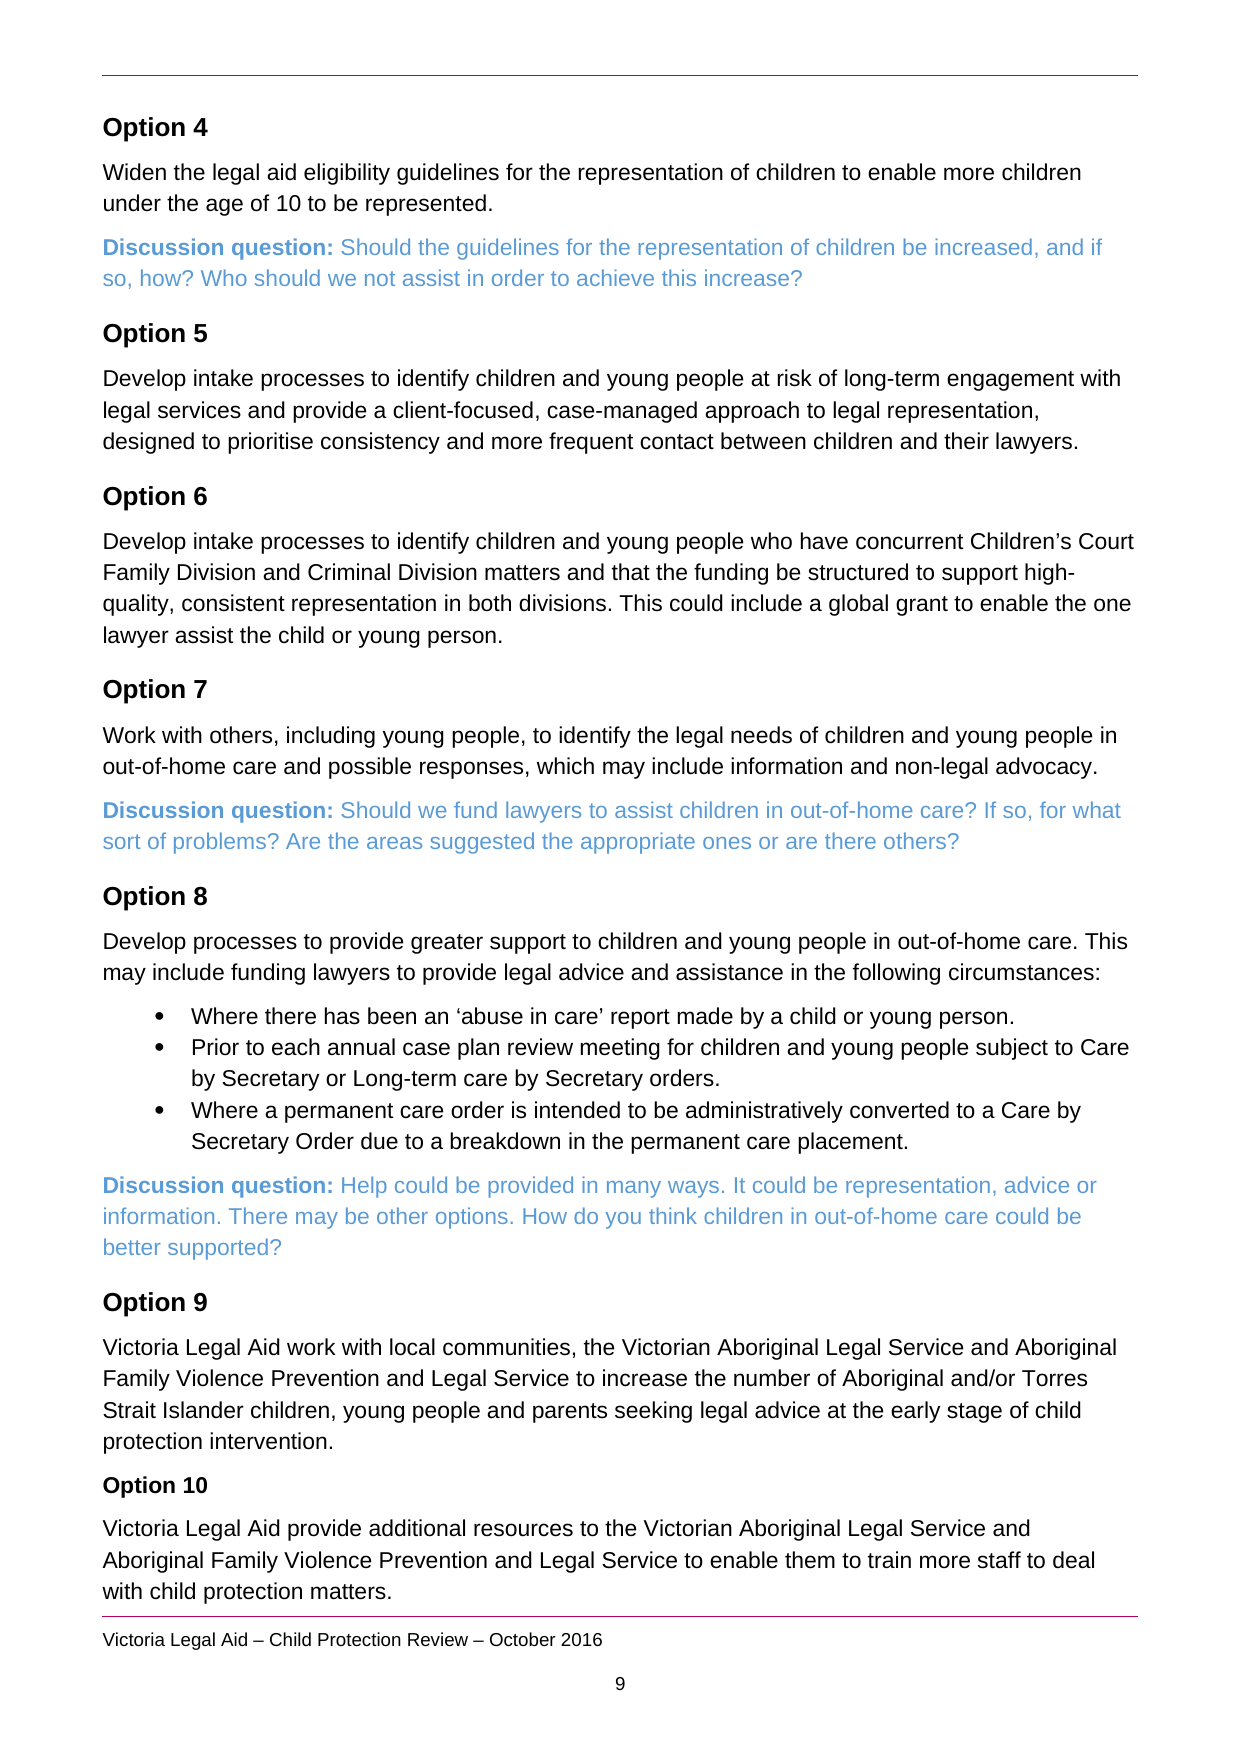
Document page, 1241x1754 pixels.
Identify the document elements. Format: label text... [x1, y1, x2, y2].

text Victoria Legal Aid work with local communities, the Victorian Aboriginal Legal Service and Aboriginal Family Violence Prevention and Legal Service to increase the number of Aboriginal and/or Torres Strait Islander children, young people and parents seeking legal advice at the early stage of child protection intervention. [102, 1329, 1138, 1454]
text Discussion question: Help could be provided in many ways. It could be representation, advice or information. There may be other options. How do you think children in out-of-home care could be better supported? [102, 1167, 1138, 1260]
subtitle Option 8 [102, 879, 1138, 910]
subtitle Option 7 [102, 673, 1138, 704]
text Option 10 [102, 1467, 1138, 1498]
text Discussion question: Should the guidelines for the representation of children be increased, and if so, how? Who should we not assist in order to achieve this increase? [102, 229, 1138, 292]
list Prior to each annual case plan review meeting for children and young people subject to Care by Secretary or Long-term care by Secretary orders. [155, 1029, 1138, 1092]
subtitle Option 6 [102, 479, 1138, 510]
text Work with others, including young people, to identify the legal needs of children and young people in out-of-home care and possible responses, which may include information and non-legal advocacy. [102, 717, 1138, 779]
subtitle Option 5 [102, 317, 1138, 348]
text Discussion question: Should we fund lawyers to assist children in out-of-home care? If so, for what sort of problems? Are the areas suggested the appropriate ones or are there others? [102, 792, 1138, 854]
text Develop intake processes to identify children and young people at risk of long-term engagement with legal services and provide a client-focused, case-managed approach to legal representation, designed to prioritise consistency and more frequent contact between children and their lawyers. [102, 360, 1138, 454]
list Where there has been an ‘abuse in care’ report made by a child or young person. [155, 998, 1138, 1029]
subtitle Option 4 [102, 110, 1138, 142]
subtitle Option 9 [102, 1285, 1138, 1317]
text Widen the legal aid eligibility guidelines for the representation of children to enable more children under the age of 10 to be represented. [102, 154, 1138, 217]
list Where a permanent care order is intended to be administratively converted to a Care by Secretary Order due to a breakdown in the permanent care placement. [155, 1092, 1138, 1154]
text Victoria Legal Aid provide additional resources to the Victorian Aboriginal Legal Service and Aboriginal Family Violence Prevention and Legal Service to enable them to train more staff to deal with child protection matters. [102, 1510, 1138, 1604]
text Develop processes to provide greater support to children and young people in out-of-home care. This may include funding lawyers to provide legal advice and assistance in the following circumstances: [102, 923, 1138, 985]
text Develop intake processes to identify children and young people who have concurrent Children’s Court Family Division and Criminal Division matters and that the funding be structured to support high-quality, consistent representation in both divisions. This could include a global grant to enable the one lawyer assist the child or young person. [102, 523, 1138, 648]
